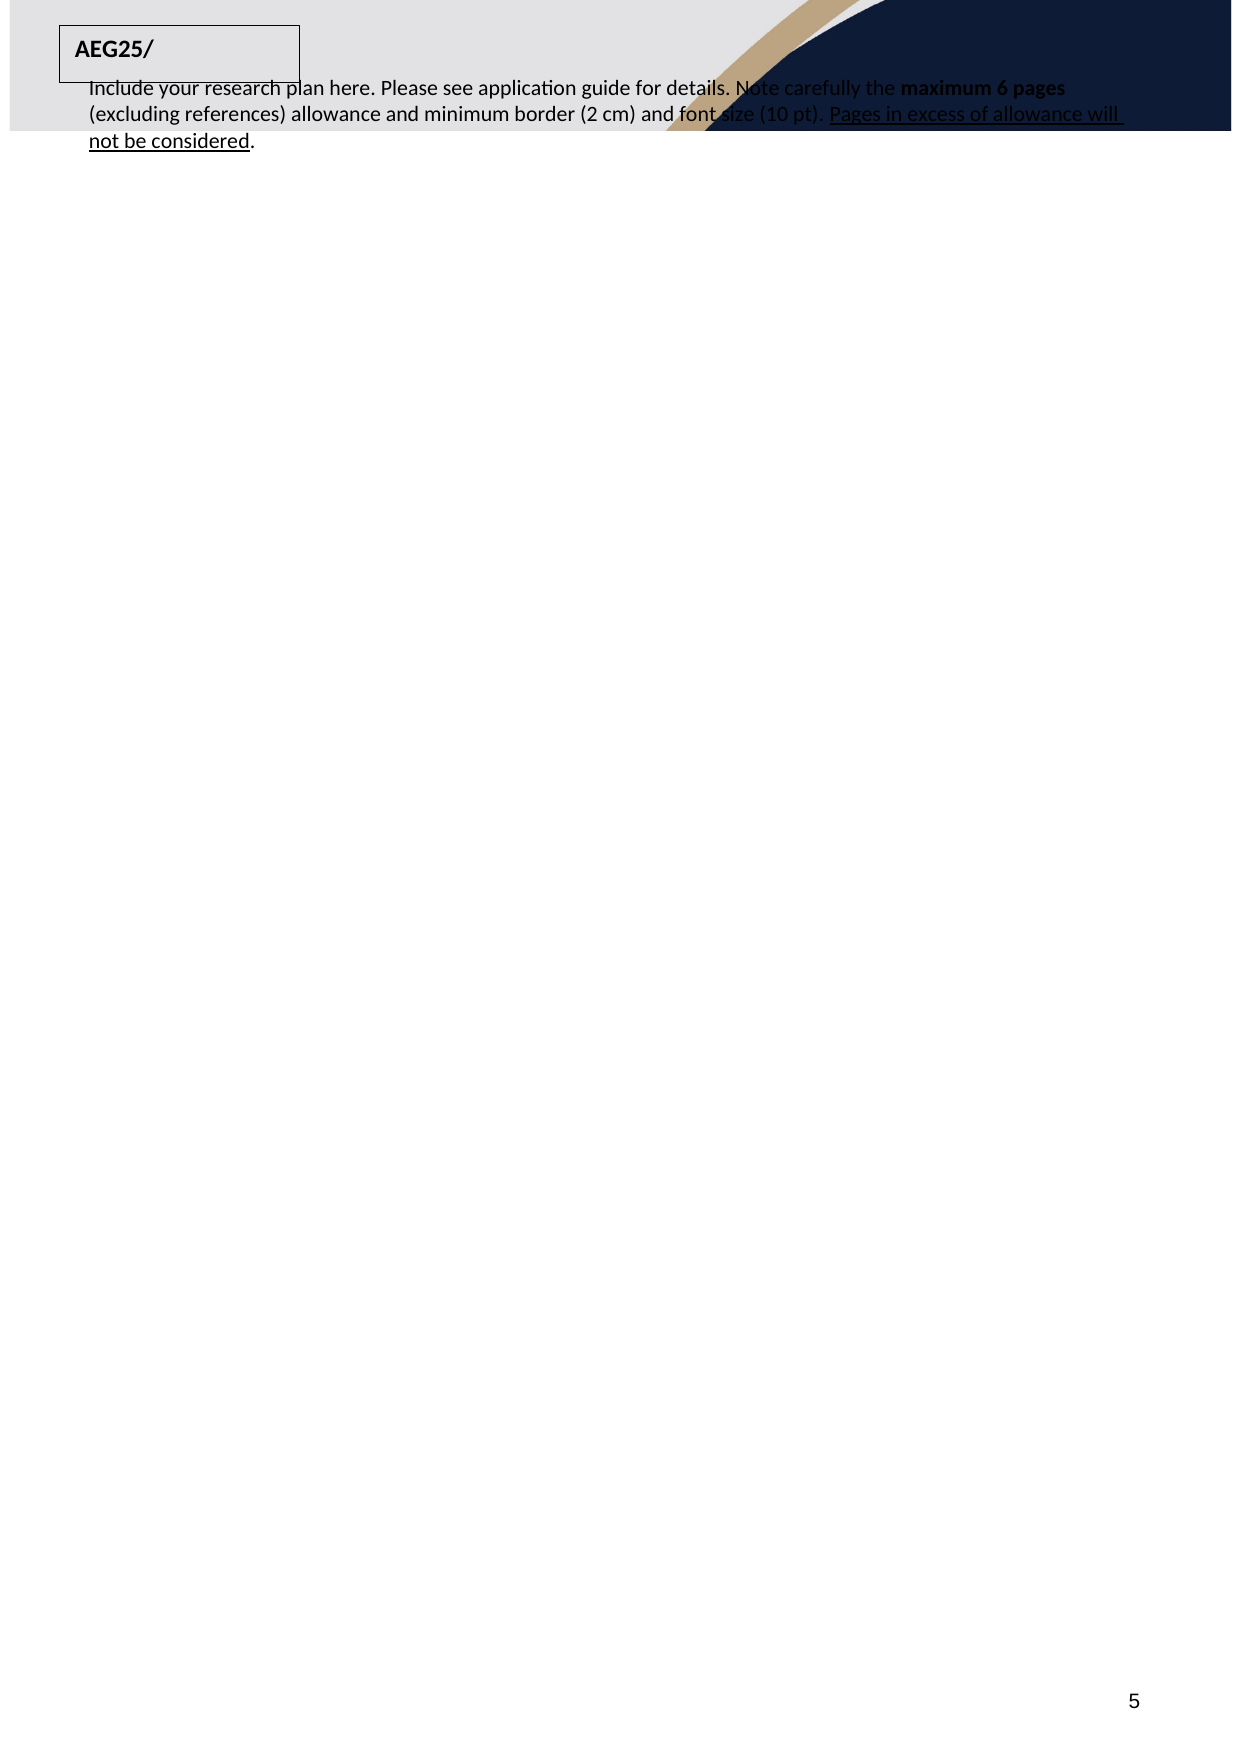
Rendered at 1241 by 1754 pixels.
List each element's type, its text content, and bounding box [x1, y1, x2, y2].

text Include your research plan here. Please see application guide for details. Note carefully the maximum 6 pages (excluding references) allowance and minimum border (2 cm) and font size (10 pt). Pages in excess of allowance will not be considered. [89, 74, 1140, 154]
picture [0, 0, 1241, 1634]
